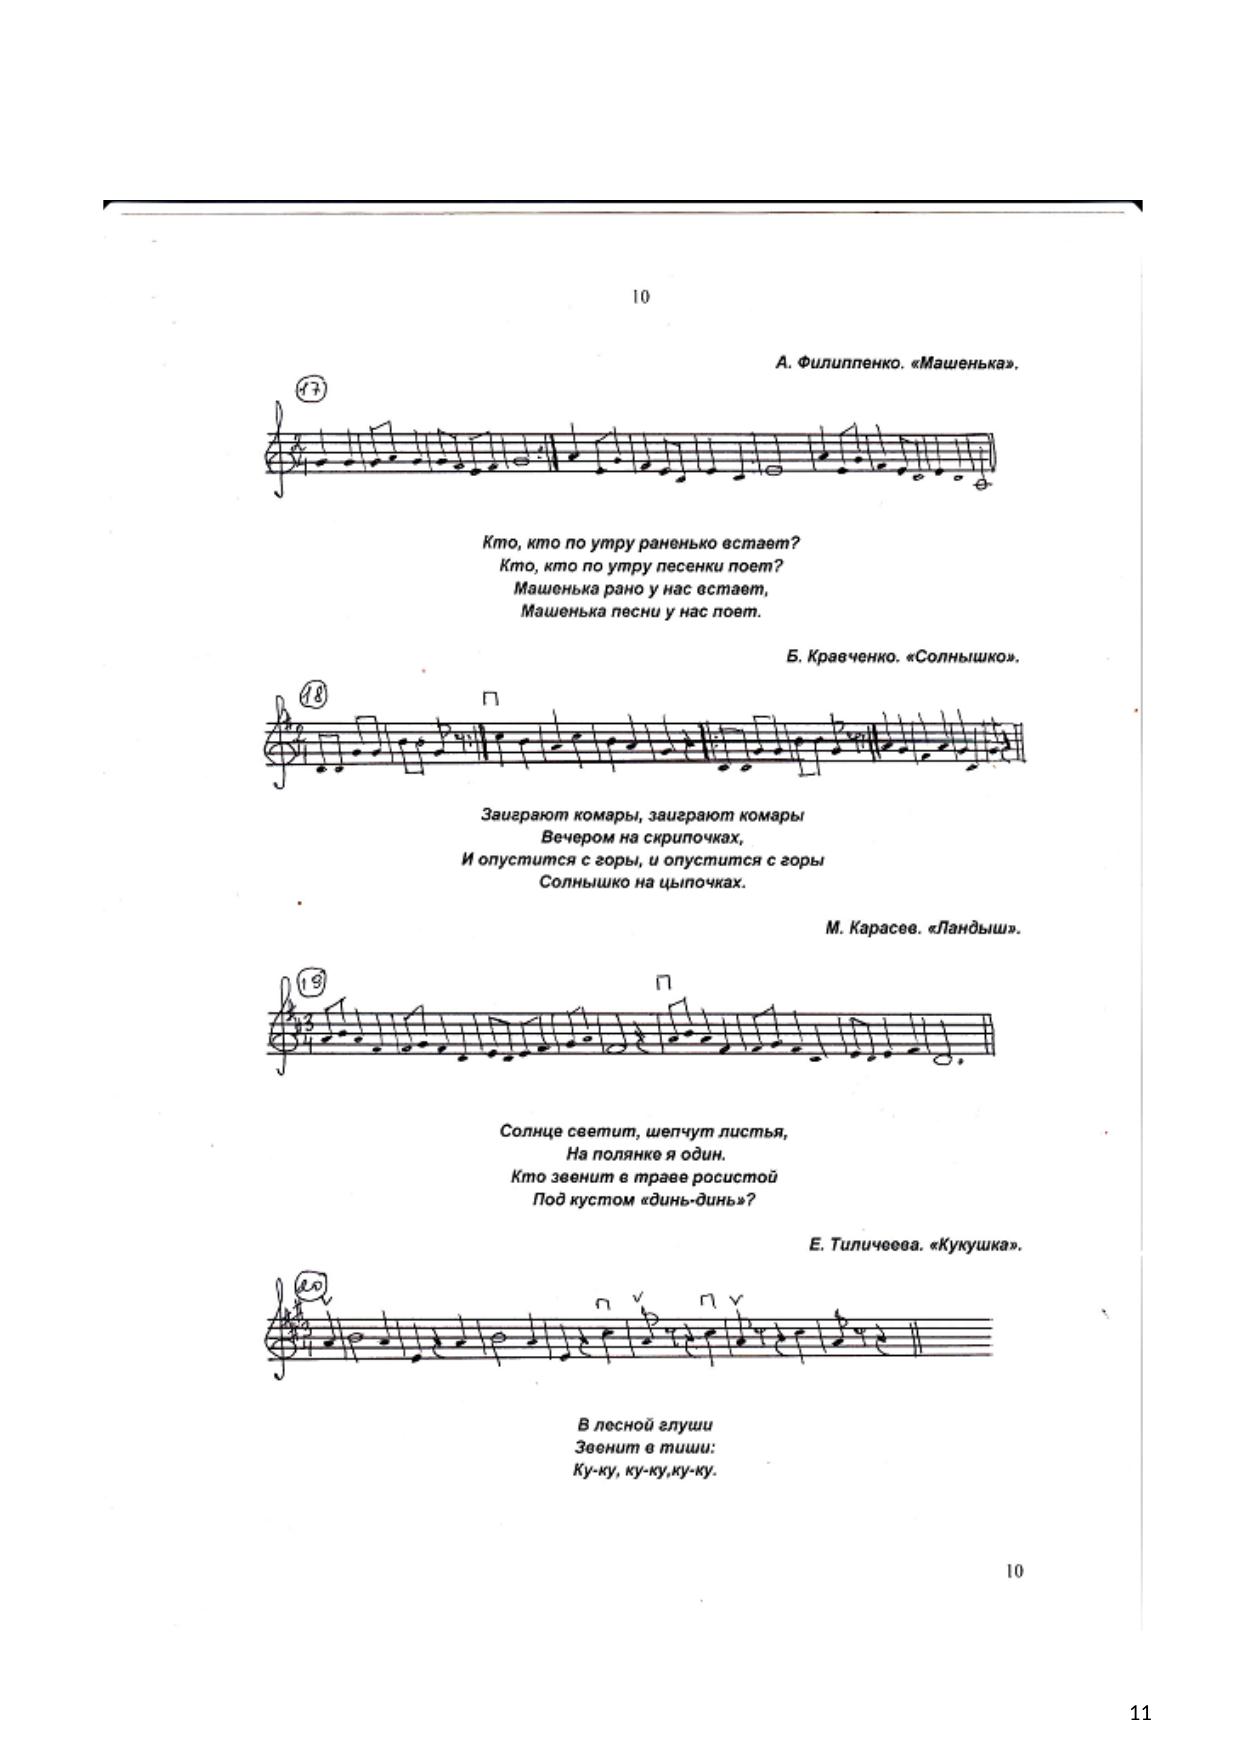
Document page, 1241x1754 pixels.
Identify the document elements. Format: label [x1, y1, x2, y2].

picture [103, 200, 1143, 1631]
